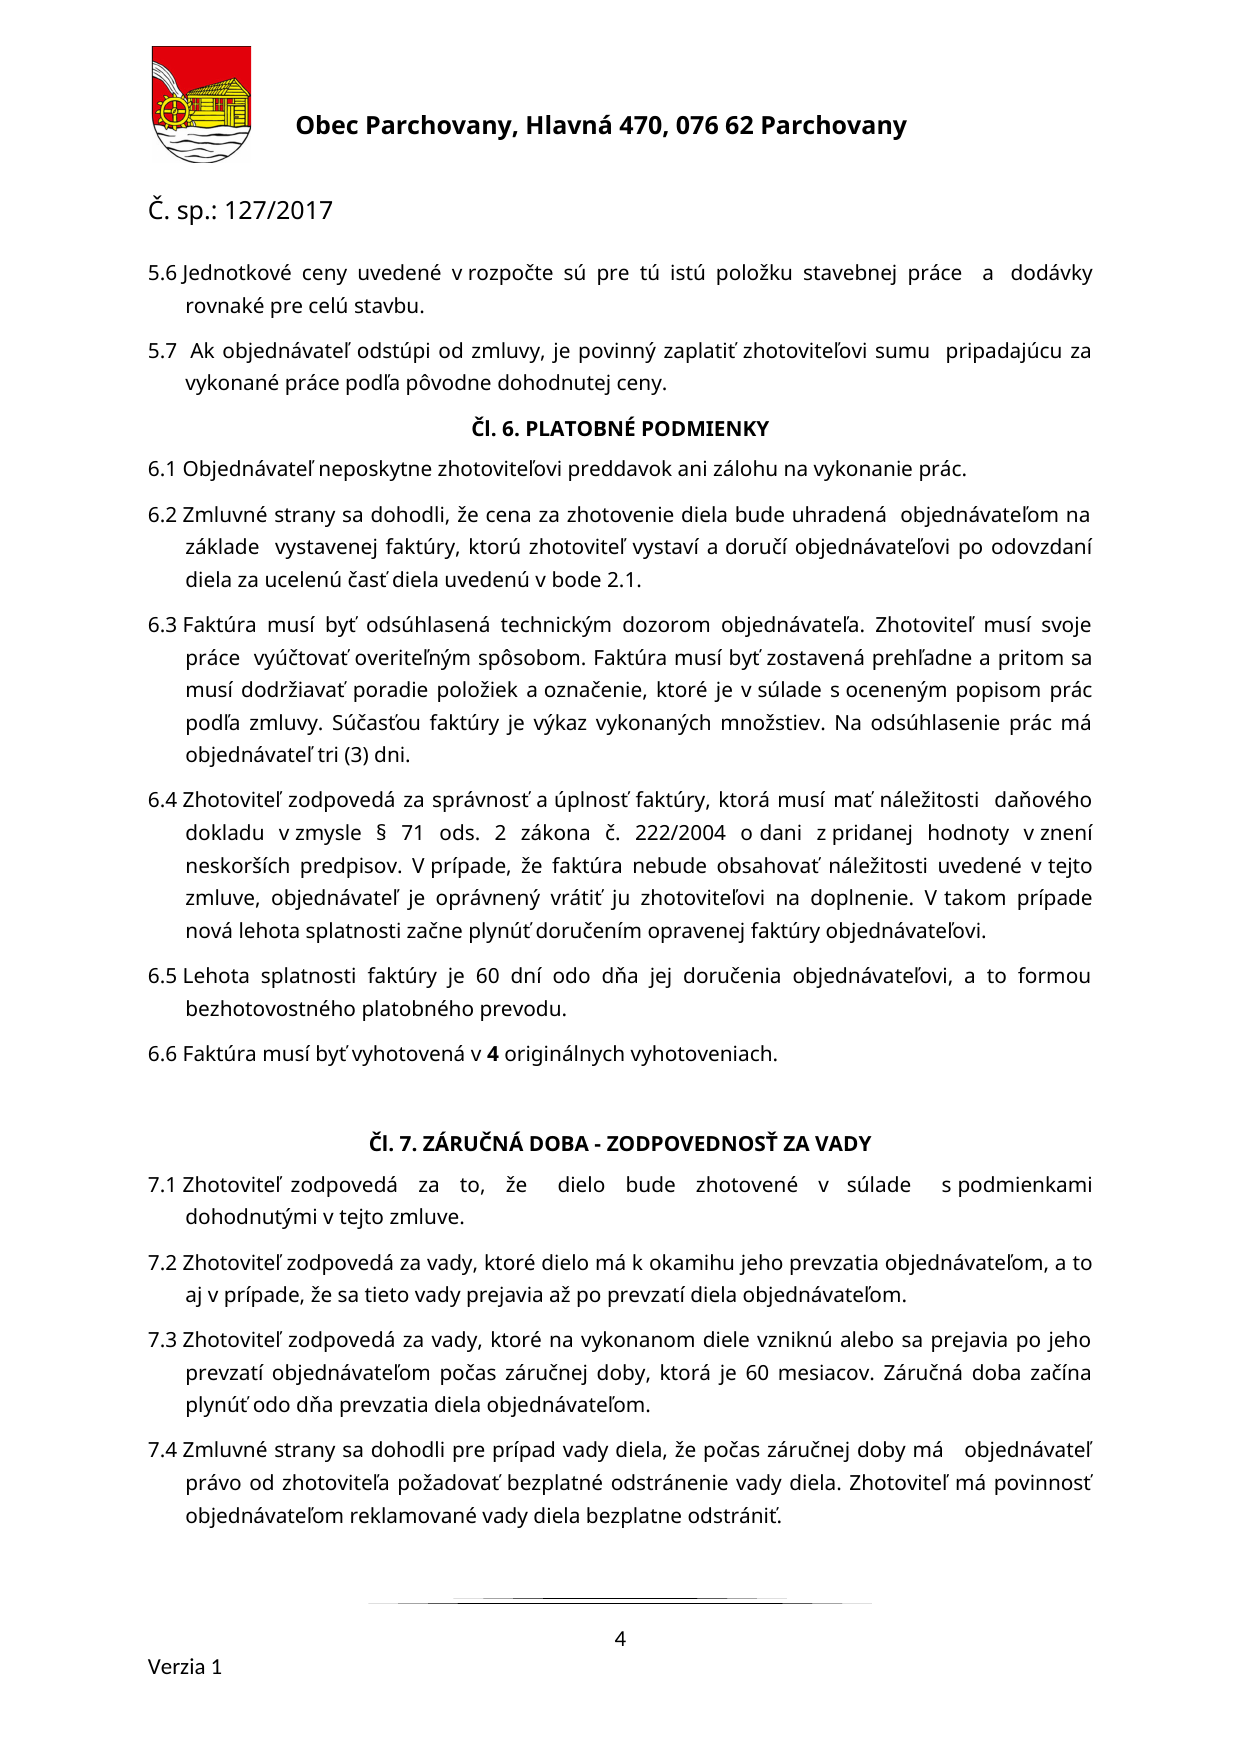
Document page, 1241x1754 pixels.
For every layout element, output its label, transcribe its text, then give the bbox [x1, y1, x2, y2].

list Faktúra musí byť odsúhlasená technickým dozorom objednávateľa. Zhotoviteľ musí svoje práce vyúčtovať overiteľným spôsobom. Faktúra musí byť zostavená prehľadne a pritom sa musí dodržiavať poradie položiek a označenie, ktoré je v súlade s oceneným popisom prác podľa zmluvy. Súčasťou faktúry je výkaz vykonaných množstiev. Na odsúhlasenie prác má objednávateľ tri (3) dni. [148, 610, 1093, 769]
list Faktúra musí byť vyhotovená v 4 originálnych vyhotoveniach. [148, 1039, 1093, 1067]
list Zhotoviteľ zodpovedá za vady, ktoré na vykonanom diele vzniknú alebo sa prejavia po jeho prevzatí objednávateľom počas záručnej doby, ktorá je 60 mesiacov. Záručná doba začína plynúť odo dňa prevzatia diela objednávateľom. [148, 1325, 1093, 1419]
list Ak objednávateľ odstúpi od zmluvy, je povinný zaplatiť zhotoviteľovi sumu pripadajúcu za vykonané práce podľa pôvodne dohodnutej ceny. [148, 336, 1093, 397]
list Zhotoviteľ zodpovedá za to, že dielo bude zhotovené v súlade s podmienkami dohodnutými v tejto zmluve. [148, 1170, 1093, 1231]
list Lehota splatnosti faktúry je 60 dní odo dňa jej doručenia objednávateľovi, a to formou bezhotovostného platobného prevodu. [148, 961, 1093, 1022]
list Zhotoviteľ zodpovedá za správnosť a úplnosť faktúry, ktorá musí mať náležitosti daňového dokladu v zmysle § 71 ods. 2 zákona č. 222/2004 o dani z pridanej hodnoty v znení neskorších predpisov. V prípade, že faktúra nebude obsahovať náležitosti uvedené v tejto zmluve, objednávateľ je oprávnený vrátiť ju zhotoviteľovi na doplnenie. V takom prípade nová lehota splatnosti začne plynúť doručením opravenej faktúry objednávateľovi. [148, 786, 1093, 944]
list Jednotkové ceny uvedené v rozpočte sú pre tú istú položku stavebnej práce a dodávky rovnaké pre celú stavbu. [148, 258, 1093, 319]
list Objednávateľ neposkytne zhotoviteľovi preddavok ani zálohu na vykonanie prác. [148, 454, 1093, 483]
list Zmluvné strany sa dohodli, že cena za zhotovenie diela bude uhradená objednávateľom na základe vystavenej faktúry, ktorú zhotoviteľ vystaví a doručí objednávateľovi po odovzdaní diela za ucelenú časť diela uvedenú v bode 2.1. [148, 500, 1093, 593]
list Zhotoviteľ zodpovedá za vady, ktoré dielo má k okamihu jeho prevzatia objednávateľom, a to aj v prípade, že sa tieto vady prejavia až po prevzatí diela objednávateľom. [148, 1248, 1093, 1309]
list Zmluvné strany sa dohodli pre prípad vady diela, že počas záručnej doby má objednávateľ právo od zhotoviteľa požadovať bezplatné odstránenie vady diela. Zhotoviteľ má povinnosť objednávateľom reklamované vady diela bezplatne odstrániť. [148, 1436, 1093, 1529]
text Čl. 6. PLATOBNÉ PODMIENKY [148, 414, 1093, 442]
text Čl. 7. ZÁRUČNÁ DOBA - ZODPOVEDNOSŤ ZA VADY [148, 1129, 1093, 1157]
picture [151, 46, 252, 162]
